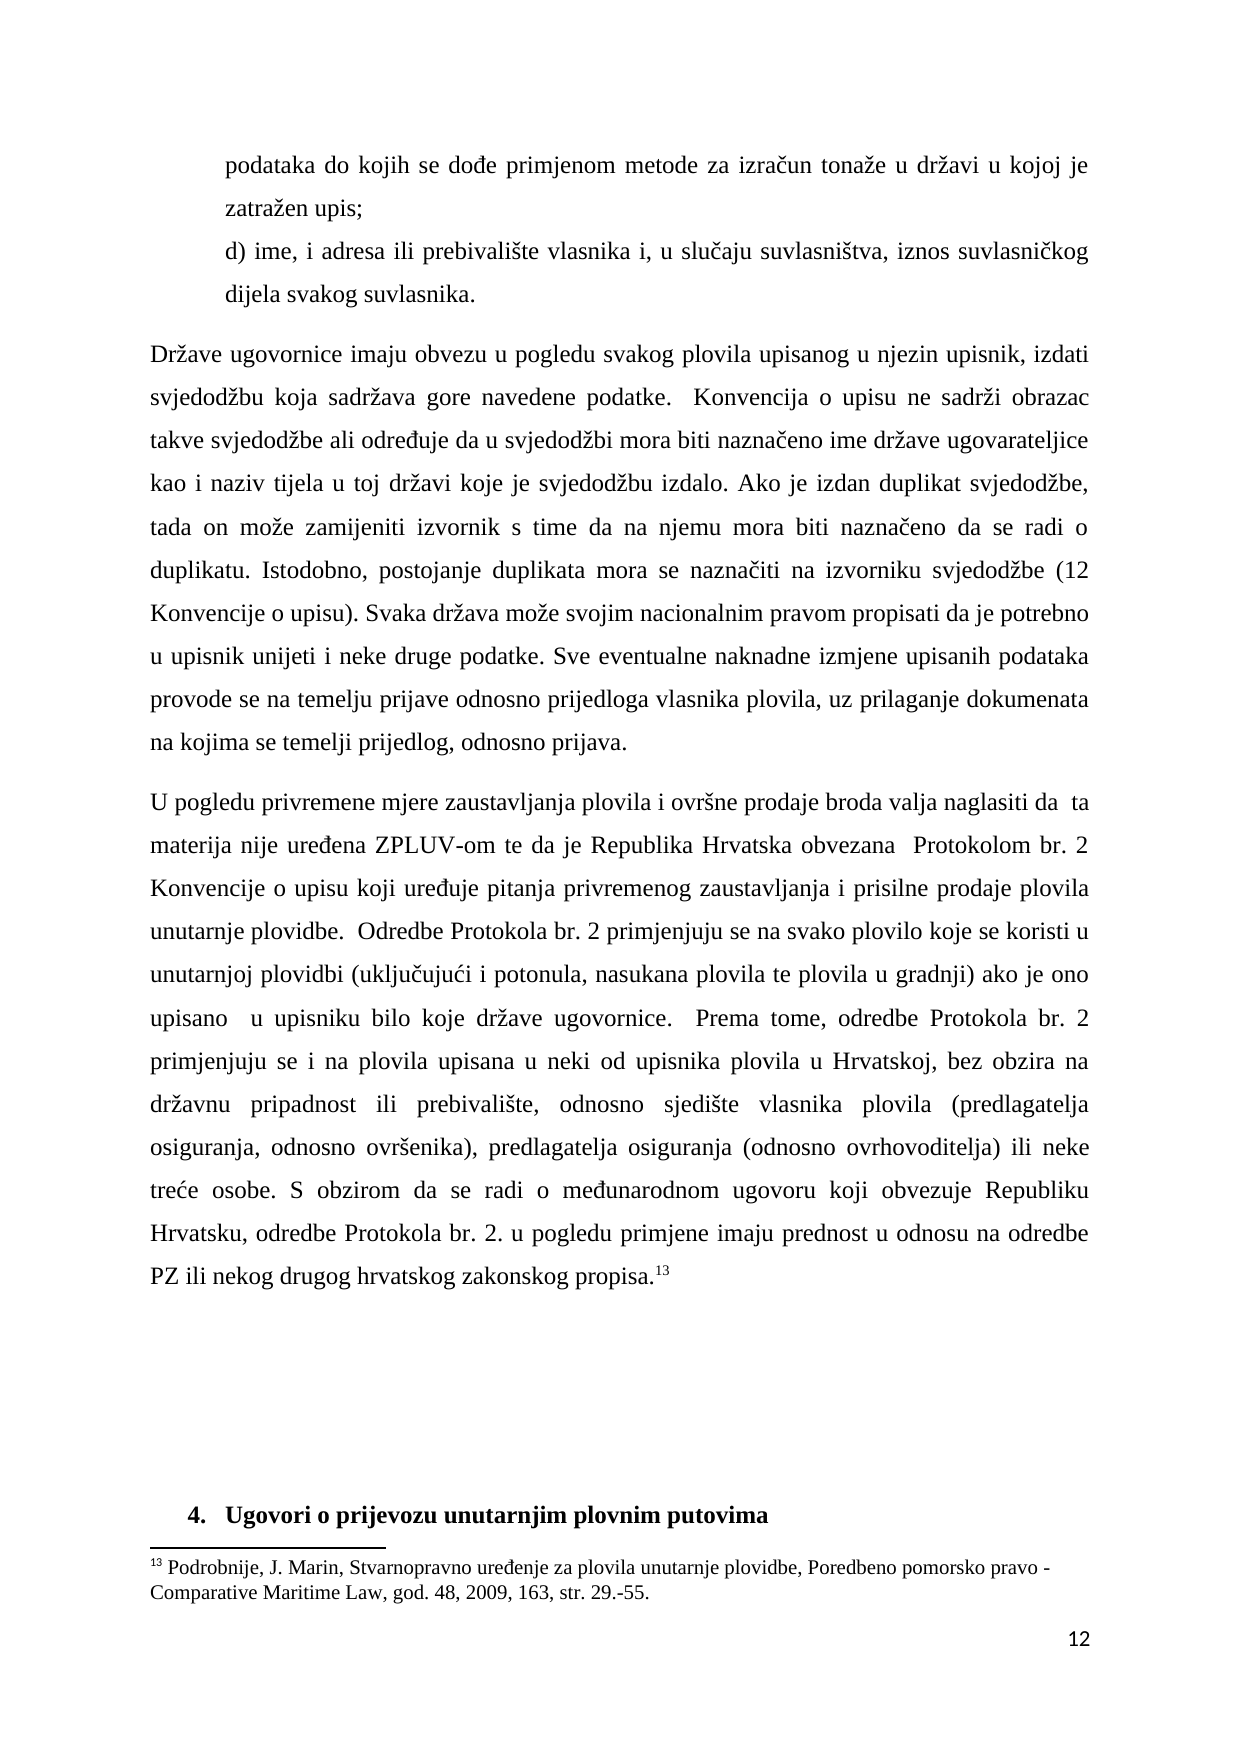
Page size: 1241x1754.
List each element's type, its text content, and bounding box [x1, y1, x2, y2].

text Države ugovornice imaju obvezu u pogledu svakog plovila upisanog u njezin upisnik, izdati svjedodžbu koja sadržava gore navedene podatke. Konvencija o upisu ne sadrži obrazac takve svjedodžbe ali određuje da u svjedodžbi mora biti naznačeno ime države ugovarateljice kao i naziv tijela u toj državi koje je svjedodžbu izdalo. Ako je izdan duplikat svjedodžbe, tada on može zamijeniti izvornik s time da na njemu mora biti naznačeno da se radi o duplikatu. Istodobno, postojanje duplikata mora se naznačiti na izvorniku svjedodžbe (12 Konvencije o upisu). Svaka država može svojim nacionalnim pravom propisati da je potrebno u upisnik unijeti i neke druge podatke. Sve eventualne naknadne izmjene upisanih podataka provode se na temelju prijave odnosno prijedloga vlasnika plovila, uz prilaganje dokumenata na kojima se temelji prijedlog, odnosno prijava. [150, 339, 1090, 756]
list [225, 150, 1090, 222]
list Ugovori o prijevozu unutarnjim plovnim putovima [187, 1501, 1090, 1529]
text U pogledu privremene mjere zaustavljanja plovila i ovršne prodaje broda valja naglasiti da ta materija nije uređena ZPLUV-om te da je Republika Hrvatska obvezana Protokolom br. 2 Konvencije o upisu koji uređuje pitanja privremenog zaustavljanja i prisilne prodaje plovila unutarnje plovidbe. Odredbe Protokola br. 2 primjenjuju se na svako plovilo koje se koristi u unutarnjoj plovidbi (uključujući i potonula, nasukana plovila te plovila u gradnji) ako je ono upisano u upisniku bilo koje države ugovornice. Prema tome, odredbe Protokola br. 2 primjenjuju se i na plovila upisana u neki od upisnika plovila u Hrvatskoj, bez obzira na državnu pripadnost ili prebivalište, odnosno sjedište vlasnika plovila (predlagatelja osiguranja, odnosno ovršenika), predlagatelja osiguranja (odnosno ovrhovoditelja) ili neke treće osobe. S obzirom da se radi o međunarodnom ugovoru koji obvezuje Republiku Hrvatsku, odredbe Protokola br. 2. u pogledu primjene imaju prednost u odnosu na odredbe PZ ili nekog drugog hrvatskog zakonskog propisa. [150, 787, 1090, 1290]
list d) ime, i adresa ili prebivalište vlasnika i, u slučaju suvlasništva, iznos suvlasničkog dijela svakog suvlasnika. [225, 236, 1090, 308]
